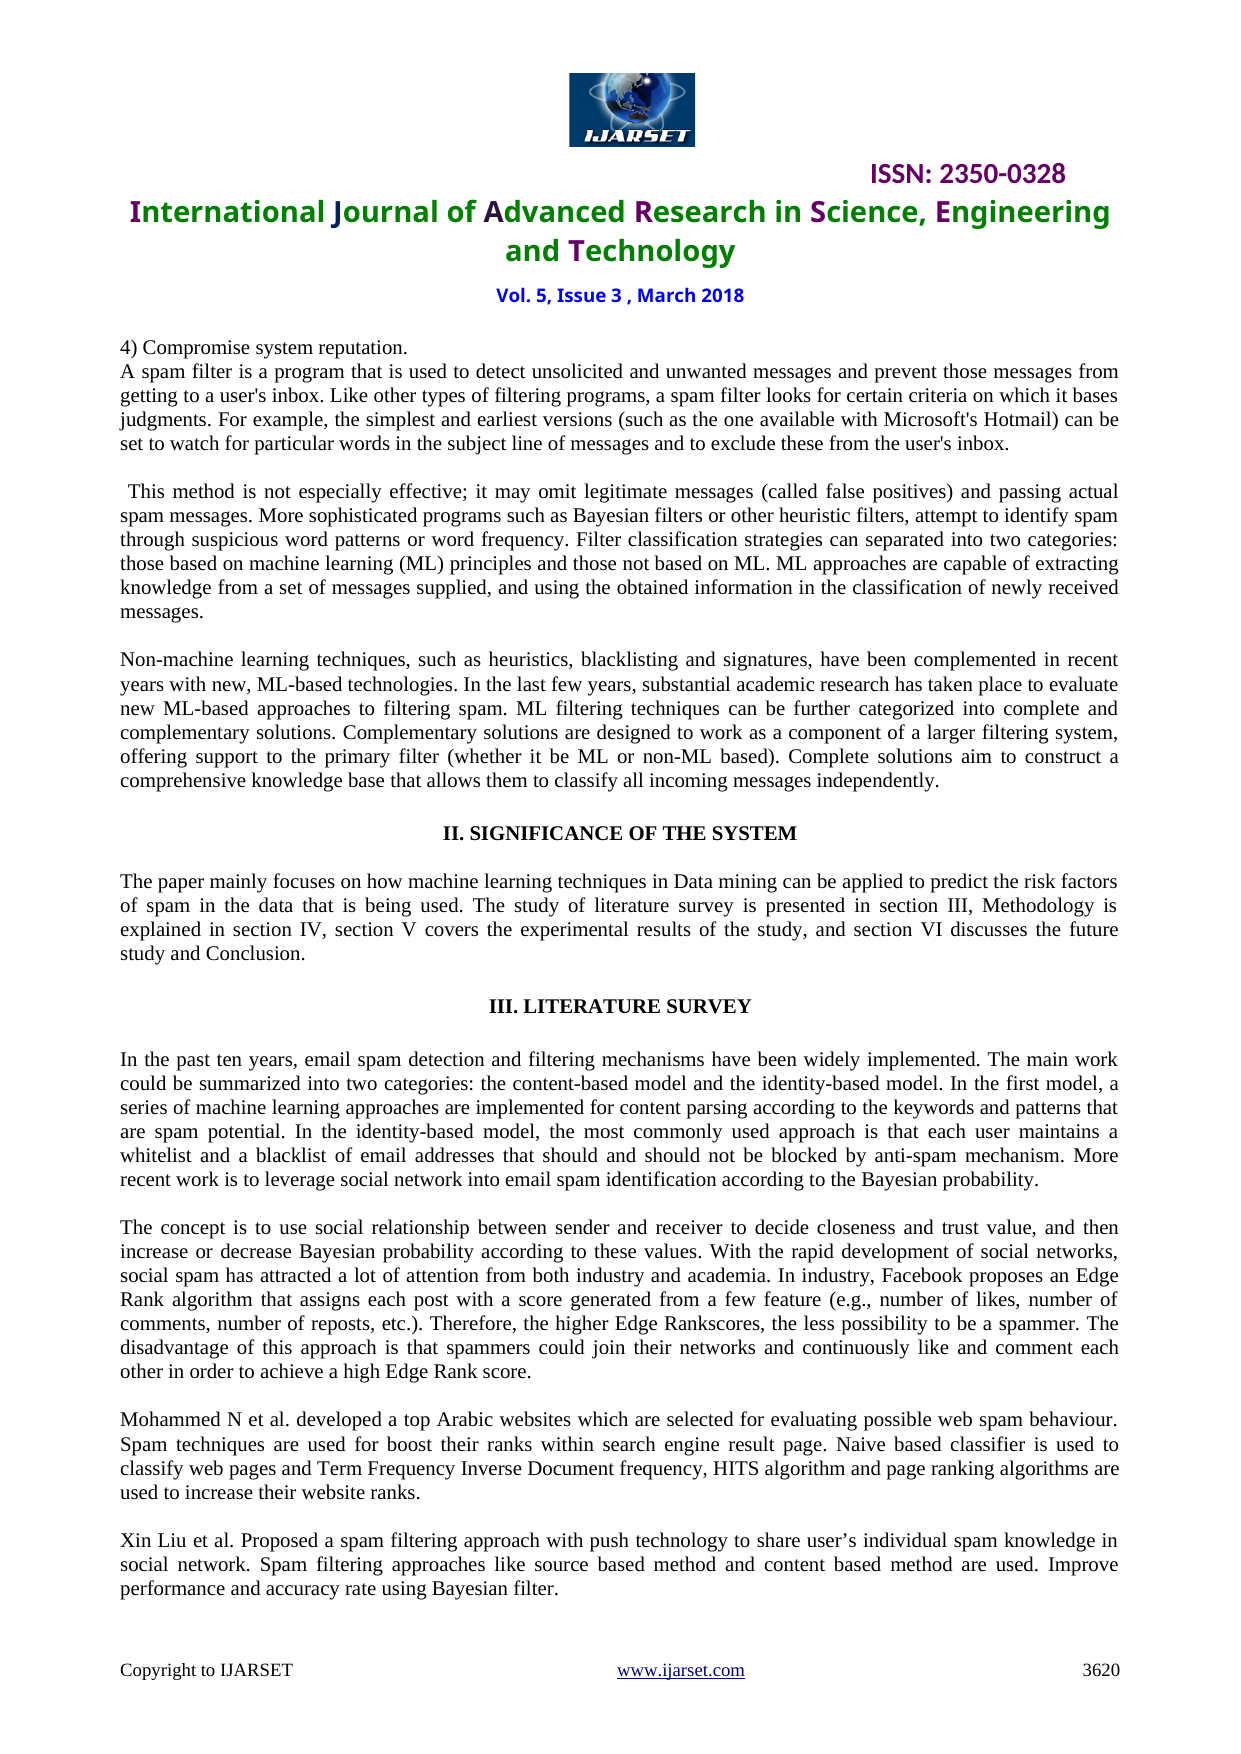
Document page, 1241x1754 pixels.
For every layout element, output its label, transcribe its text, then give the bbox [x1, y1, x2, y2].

text II. SIGNIFICANCE OF THE SYSTEM [120, 821, 1120, 844]
text This method is not especially effective; it may omit legitimate messages (called false positives) and passing actual spam messages. More sophisticated programs such as Bayesian filters or other heuristic filters, attempt to identify spam through suspicious word patterns or word frequency. Filter classification strategies can separated into two categories: those based on machine learning (ML) principles and those not based on ML. ML approaches are capable of extracting knowledge from a set of messages supplied, and using the obtained information in the classification of newly received messages. [120, 479, 1120, 623]
text The paper mainly focuses on how machine learning techniques in Data mining can be applied to predict the risk factors of spam in the data that is being used. The study of literature survey is presented in section III, Methodology is explained in section IV, section V covers the experimental results of the study, and section VI discusses the future study and Conclusion. [120, 869, 1120, 965]
text Mohammed N et al. developed a top Arabic websites which are selected for evaluating possible web spam behaviour. Spam techniques are used for boost their ranks within search engine result page. Naive based classifier is used to classify web pages and Term Frequency Inverse Document frequency, HITS algorithm and page ranking algorithms are used to increase their website ranks. [120, 1407, 1120, 1504]
text Non-machine learning techniques, such as heuristics, blacklisting and signatures, have been complemented in recent years with new, ML-based technologies. In the last few years, substantial academic research has taken place to evaluate new ML-based approaches to filtering spam. ML filtering techniques can be further categorized into complete and complementary solutions. Complementary solutions are designed to work as a component of a larger filtering system, offering support to the primary filter (whether it be ML or non-ML based). Complete solutions aim to construct a comprehensive knowledge base that allows them to classify all incoming messages independently. [120, 647, 1120, 792]
text The concept is to use social relationship between sender and receiver to decide closeness and trust value, and then increase or decrease Bayesian probability according to these values. With the rapid development of social networks, social spam has attracted a lot of attention from both industry and academia. In industry, Facebook proposes an Edge Rank algorithm that assigns each post with a score generated from a few feature (e.g., number of likes, number of comments, number of reposts, etc.). Therefore, the higher Edge Rankscores, the less possibility to be a spammer. The disadvantage of this approach is that spammers could join their networks and continuously like and comment each other in order to achieve a high Edge Rank score. [120, 1215, 1120, 1383]
text III. LITERATURE SURVEY [120, 994, 1120, 1018]
text In the past ten years, email spam detection and filtering mechanisms have been widely implemented. The main work could be summarized into two categories: the content-based model and the identity-based model. In the first model, a series of machine learning approaches are implemented for content parsing according to the keywords and patterns that are spam potential. In the identity-based model, the most commonly used approach is that each user maintains a whitelist and a blacklist of email addresses that should and should not be blocked by anti-spam mechanism. More recent work is to leverage social network into email spam identification according to the Bayesian probability. [120, 1046, 1120, 1191]
text Xin Liu et al. Proposed a spam filtering approach with push technology to share user’s individual spam knowledge in social network. Spam filtering approaches like source based method and content based method are used. Improve performance and accuracy rate using Bayesian filter. [120, 1528, 1120, 1600]
text A spam filter is a program that is used to detect unsolicited and unwanted messages and prevent those messages from getting to a user's inbox. Like other types of filtering programs, a spam filter looks for certain criteria on which it bases judgments. For example, the simplest and earliest versions (such as the one available with Microsoft's Hotmail) can be set to watch for particular words in the subject line of messages and to exclude these from the user's inbox. [120, 359, 1120, 455]
text 4) Compromise system reputation. [120, 334, 1120, 359]
picture [569, 73, 696, 147]
